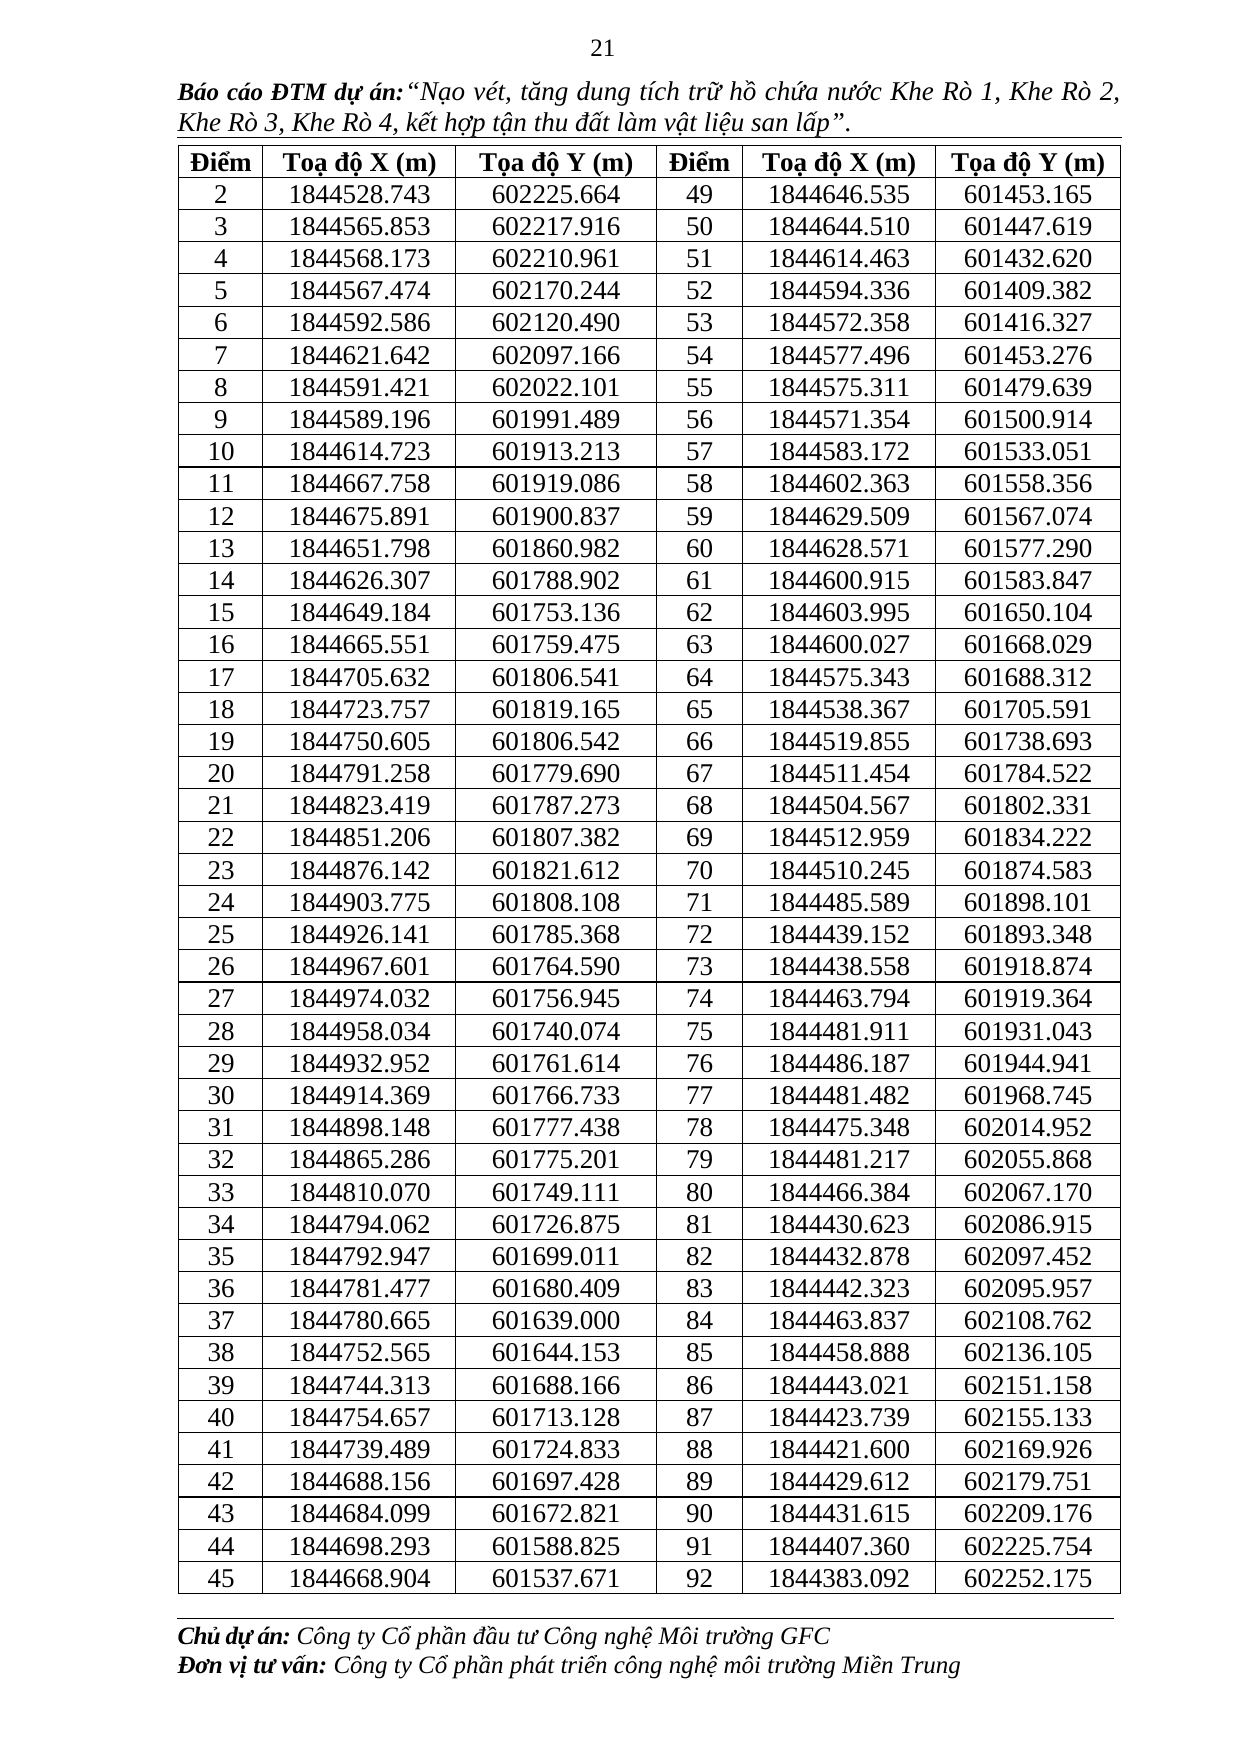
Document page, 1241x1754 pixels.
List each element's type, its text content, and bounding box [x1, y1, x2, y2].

table_cell 1844628.571 [743, 532, 935, 563]
table_cell 1844591.421 [263, 371, 455, 402]
table_cell 1844481.911 [743, 1015, 935, 1046]
table_cell 1844458.888 [743, 1337, 935, 1368]
table_header Tọa độ Y (m) [936, 146, 1120, 177]
table_cell 1844667.758 [263, 468, 455, 499]
table_cell 601787.273 [456, 789, 656, 821]
table_cell 18 [179, 693, 262, 724]
table_cell 72 [657, 918, 742, 949]
table_cell 1844565.853 [263, 210, 455, 241]
table_cell 601639.000 [456, 1304, 656, 1336]
table_cell 1844629.509 [743, 500, 935, 531]
table_cell 602097.452 [936, 1240, 1120, 1271]
table_cell 89 [657, 1465, 742, 1496]
table_cell 82 [657, 1240, 742, 1271]
table_cell 602179.751 [936, 1465, 1120, 1496]
table_cell 602014.952 [936, 1111, 1120, 1142]
table_cell 1844723.757 [263, 693, 455, 724]
table_cell 24 [179, 886, 262, 917]
table_cell 1844903.775 [263, 886, 455, 917]
table_cell 1844602.363 [743, 468, 935, 499]
table_cell 1844600.915 [743, 564, 935, 595]
table_cell 77 [657, 1079, 742, 1110]
table_cell 69 [657, 822, 742, 853]
table_cell 601453.276 [936, 339, 1120, 370]
table_cell 31 [179, 1111, 262, 1142]
table_cell 42 [179, 1465, 262, 1496]
table_cell 602252.175 [936, 1562, 1120, 1593]
table_cell 601761.614 [456, 1047, 656, 1078]
table_cell 23 [179, 854, 262, 885]
table_cell 601806.542 [456, 725, 656, 756]
table_cell 601759.475 [456, 629, 656, 659]
table_cell 62 [657, 596, 742, 627]
table_cell 1844675.891 [263, 500, 455, 531]
table_cell 601453.165 [936, 178, 1120, 209]
table_cell 1844926.141 [263, 918, 455, 949]
table_cell 602151.158 [936, 1369, 1120, 1400]
table_cell 601806.541 [456, 661, 656, 692]
table_cell 601893.348 [936, 918, 1120, 949]
table_cell 70 [657, 854, 742, 885]
table_cell 601808.108 [456, 886, 656, 917]
table_cell 602169.926 [936, 1433, 1120, 1464]
table_cell 1844688.156 [263, 1465, 455, 1496]
table_header Tọa độ Y (m) [456, 146, 656, 177]
table_cell 1844432.878 [743, 1240, 935, 1271]
table_cell 1844568.173 [263, 242, 455, 273]
table_cell 91 [657, 1530, 742, 1561]
table_cell 601668.029 [936, 629, 1120, 659]
table_cell 67 [657, 757, 742, 788]
table_cell 601726.875 [456, 1208, 656, 1239]
table_cell 1844750.605 [263, 725, 455, 756]
table_cell 602136.105 [936, 1337, 1120, 1368]
table_cell 73 [657, 950, 742, 981]
table_cell 1844898.148 [263, 1111, 455, 1142]
table_cell 27 [179, 983, 262, 1014]
table_cell 87 [657, 1401, 742, 1432]
table_cell 601705.591 [936, 693, 1120, 724]
table_cell 1844794.062 [263, 1208, 455, 1239]
table_cell 1844575.343 [743, 661, 935, 692]
table_cell 601779.690 [456, 757, 656, 788]
table_cell 1844668.904 [263, 1562, 455, 1593]
table_cell 25 [179, 918, 262, 949]
table_cell 21 [179, 789, 262, 821]
table_cell 602170.244 [456, 274, 656, 306]
table_cell 79 [657, 1144, 742, 1174]
table_cell 601898.101 [936, 886, 1120, 917]
table_cell 1844442.323 [743, 1272, 935, 1303]
table_cell 601650.104 [936, 596, 1120, 627]
table_cell 1844423.739 [743, 1401, 935, 1432]
table_cell 601931.043 [936, 1015, 1120, 1046]
table_cell 601447.619 [936, 210, 1120, 241]
table_cell 1844614.723 [263, 435, 455, 466]
table_cell 63 [657, 629, 742, 659]
table_cell 601749.111 [456, 1176, 656, 1207]
table_cell 1844485.589 [743, 886, 935, 917]
table_cell 1844383.092 [743, 1562, 935, 1593]
table_cell 1844429.612 [743, 1465, 935, 1496]
table_cell 1844684.099 [263, 1498, 455, 1529]
table_cell 11 [179, 468, 262, 499]
table_header Toạ độ X (m) [263, 146, 455, 177]
table_cell 1844443.021 [743, 1369, 935, 1400]
table_cell 43 [179, 1498, 262, 1529]
table_cell 1844780.665 [263, 1304, 455, 1336]
table_cell 1844739.489 [263, 1433, 455, 1464]
table_cell 601968.745 [936, 1079, 1120, 1110]
table_cell 601680.409 [456, 1272, 656, 1303]
table_cell 57 [657, 435, 742, 466]
table_cell 90 [657, 1498, 742, 1529]
table_cell 1844644.510 [743, 210, 935, 241]
table_cell 1844603.995 [743, 596, 935, 627]
table_cell 32 [179, 1144, 262, 1174]
table_cell 1844823.419 [263, 789, 455, 821]
table_cell 59 [657, 500, 742, 531]
table_cell 1844567.474 [263, 274, 455, 306]
table_cell 601919.086 [456, 468, 656, 499]
table_cell 64 [657, 661, 742, 692]
table_cell 26 [179, 950, 262, 981]
table_cell 66 [657, 725, 742, 756]
table_cell 1844958.034 [263, 1015, 455, 1046]
table_cell 92 [657, 1562, 742, 1593]
table_cell 83 [657, 1272, 742, 1303]
table_cell 1844754.657 [263, 1401, 455, 1432]
table_cell 1844572.358 [743, 307, 935, 338]
table_cell 1844752.565 [263, 1337, 455, 1368]
table_cell 602209.176 [936, 1498, 1120, 1529]
table_cell 1844698.293 [263, 1530, 455, 1561]
table_cell 14 [179, 564, 262, 595]
table_cell 601416.327 [936, 307, 1120, 338]
table_cell 75 [657, 1015, 742, 1046]
table_cell 37 [179, 1304, 262, 1336]
table_cell 1844626.307 [263, 564, 455, 595]
table_cell 1844967.601 [263, 950, 455, 981]
table_cell 601777.438 [456, 1111, 656, 1142]
table_cell 1844810.070 [263, 1176, 455, 1207]
table_cell 1844851.206 [263, 822, 455, 853]
table_cell 19 [179, 725, 262, 756]
table_cell 601802.331 [936, 789, 1120, 821]
table_cell 1844481.217 [743, 1144, 935, 1174]
table_cell 1844528.743 [263, 178, 455, 209]
table_cell 602055.868 [936, 1144, 1120, 1174]
table_cell 602108.762 [936, 1304, 1120, 1336]
table_cell 39 [179, 1369, 262, 1400]
table_cell 601588.825 [456, 1530, 656, 1561]
table_cell 44 [179, 1530, 262, 1561]
table_cell 45 [179, 1562, 262, 1593]
table_cell 601788.902 [456, 564, 656, 595]
table_cell 1844665.551 [263, 629, 455, 659]
table_cell 1844519.855 [743, 725, 935, 756]
table_cell 1844791.258 [263, 757, 455, 788]
table_cell 22 [179, 822, 262, 853]
table_cell 38 [179, 1337, 262, 1368]
table_cell 41 [179, 1433, 262, 1464]
table_cell 601713.128 [456, 1401, 656, 1432]
table_cell 1844511.454 [743, 757, 935, 788]
table_cell 1844744.313 [263, 1369, 455, 1400]
table_cell 601558.356 [936, 468, 1120, 499]
table_cell 601479.639 [936, 371, 1120, 402]
table_cell 20 [179, 757, 262, 788]
table_cell 601688.166 [456, 1369, 656, 1400]
table_cell 1844865.286 [263, 1144, 455, 1174]
table_cell 1844577.496 [743, 339, 935, 370]
table_cell 1844705.632 [263, 661, 455, 692]
table_cell 601432.620 [936, 242, 1120, 273]
table_cell 1844438.558 [743, 950, 935, 981]
table_cell 601688.312 [936, 661, 1120, 692]
table_cell 601724.833 [456, 1433, 656, 1464]
table_cell 1844463.794 [743, 983, 935, 1014]
table_cell 12 [179, 500, 262, 531]
table_cell 601756.945 [456, 983, 656, 1014]
table_cell 85 [657, 1337, 742, 1368]
table_cell 1844876.142 [263, 854, 455, 885]
table_cell 601785.368 [456, 918, 656, 949]
table_cell 16 [179, 629, 262, 659]
table_cell 40 [179, 1401, 262, 1432]
table_cell 52 [657, 274, 742, 306]
table_cell 9 [179, 403, 262, 434]
table_cell 1844571.354 [743, 403, 935, 434]
table_cell 68 [657, 789, 742, 821]
table_cell 1844430.623 [743, 1208, 935, 1239]
table_cell 33 [179, 1176, 262, 1207]
table_cell 1844486.187 [743, 1047, 935, 1078]
table_cell 602225.664 [456, 178, 656, 209]
table_cell 602155.133 [936, 1401, 1120, 1432]
table_cell 5 [179, 274, 262, 306]
table_cell 602210.961 [456, 242, 656, 273]
table_cell 601784.522 [936, 757, 1120, 788]
table_cell 30 [179, 1079, 262, 1110]
table_cell 1844621.642 [263, 339, 455, 370]
table_cell 56 [657, 403, 742, 434]
table_cell 1844421.600 [743, 1433, 935, 1464]
table_cell 10 [179, 435, 262, 466]
table_cell 601753.136 [456, 596, 656, 627]
table_cell 1844651.798 [263, 532, 455, 563]
table_cell 602022.101 [456, 371, 656, 402]
table_cell 7 [179, 339, 262, 370]
table_cell 50 [657, 210, 742, 241]
table_cell 601409.382 [936, 274, 1120, 306]
table_cell 601834.222 [936, 822, 1120, 853]
table_cell 88 [657, 1433, 742, 1464]
table_cell 601919.364 [936, 983, 1120, 1014]
table_cell 13 [179, 532, 262, 563]
table_cell 61 [657, 564, 742, 595]
table_cell 74 [657, 983, 742, 1014]
table_cell 8 [179, 371, 262, 402]
table_cell 28 [179, 1015, 262, 1046]
table_cell 1844592.586 [263, 307, 455, 338]
table_cell 601900.837 [456, 500, 656, 531]
table_cell 1844974.032 [263, 983, 455, 1014]
table_cell 53 [657, 307, 742, 338]
table_cell 17 [179, 661, 262, 692]
table_cell 601991.489 [456, 403, 656, 434]
table_cell 1844575.311 [743, 371, 935, 402]
table_cell 601699.011 [456, 1240, 656, 1271]
table_cell 35 [179, 1240, 262, 1271]
table_cell 601764.590 [456, 950, 656, 981]
table_cell 1844466.384 [743, 1176, 935, 1207]
table_cell 1844463.837 [743, 1304, 935, 1336]
table_cell 1844594.336 [743, 274, 935, 306]
table_cell 601807.382 [456, 822, 656, 853]
table_header Điểm [657, 146, 742, 177]
table_cell 1844510.245 [743, 854, 935, 885]
table_cell 601533.051 [936, 435, 1120, 466]
table_cell 1844932.952 [263, 1047, 455, 1078]
table_cell 601874.583 [936, 854, 1120, 885]
table_cell 84 [657, 1304, 742, 1336]
table_cell 1844439.152 [743, 918, 935, 949]
table_cell 601821.612 [456, 854, 656, 885]
table_cell 76 [657, 1047, 742, 1078]
table_cell 55 [657, 371, 742, 402]
table_cell 51 [657, 242, 742, 273]
table_cell 1844583.172 [743, 435, 935, 466]
table_cell 602086.915 [936, 1208, 1120, 1239]
table_header Toạ độ X (m) [743, 146, 935, 177]
table_cell 60 [657, 532, 742, 563]
table_cell 65 [657, 693, 742, 724]
table_cell 1844649.184 [263, 596, 455, 627]
table_cell 602097.166 [456, 339, 656, 370]
table_cell 34 [179, 1208, 262, 1239]
table_cell 15 [179, 596, 262, 627]
table_cell 602067.170 [936, 1176, 1120, 1207]
table_cell 601775.201 [456, 1144, 656, 1174]
table_cell 601819.165 [456, 693, 656, 724]
table_cell 601944.941 [936, 1047, 1120, 1078]
table_cell 2 [179, 178, 262, 209]
table_cell 602095.957 [936, 1272, 1120, 1303]
table_cell 601697.428 [456, 1465, 656, 1496]
table_cell 1844781.477 [263, 1272, 455, 1303]
table_cell 4 [179, 242, 262, 273]
table_cell 1844614.463 [743, 242, 935, 273]
table_cell 86 [657, 1369, 742, 1400]
table_cell 601500.914 [936, 403, 1120, 434]
table_cell 601567.074 [936, 500, 1120, 531]
table_header Điểm [179, 146, 262, 177]
table_cell 3 [179, 210, 262, 241]
table_cell 601537.671 [456, 1562, 656, 1593]
table_cell 601644.153 [456, 1337, 656, 1368]
table_cell 601577.290 [936, 532, 1120, 563]
table_cell 29 [179, 1047, 262, 1078]
table_cell 58 [657, 468, 742, 499]
table_cell 601913.213 [456, 435, 656, 466]
table_cell 1844792.947 [263, 1240, 455, 1271]
table_cell 601860.982 [456, 532, 656, 563]
table_cell 601583.847 [936, 564, 1120, 595]
table_cell 601672.821 [456, 1498, 656, 1529]
table_cell 1844646.535 [743, 178, 935, 209]
table_cell 1844914.369 [263, 1079, 455, 1110]
table_cell 601740.074 [456, 1015, 656, 1046]
table_cell 601738.693 [936, 725, 1120, 756]
table_cell 1844407.360 [743, 1530, 935, 1561]
table_cell 602120.490 [456, 307, 656, 338]
table_cell 71 [657, 886, 742, 917]
table_cell 54 [657, 339, 742, 370]
table_cell 1844431.615 [743, 1498, 935, 1529]
table_cell 1844475.348 [743, 1111, 935, 1142]
table_cell 601766.733 [456, 1079, 656, 1110]
table_cell 81 [657, 1208, 742, 1239]
table_cell 78 [657, 1111, 742, 1142]
table_cell 602225.754 [936, 1530, 1120, 1561]
table_cell 36 [179, 1272, 262, 1303]
table_cell 1844481.482 [743, 1079, 935, 1110]
table_cell 49 [657, 178, 742, 209]
table_cell 1844538.367 [743, 693, 935, 724]
table_cell 1844600.027 [743, 629, 935, 659]
table_cell 602217.916 [456, 210, 656, 241]
table_cell 1844589.196 [263, 403, 455, 434]
table_cell 1844504.567 [743, 789, 935, 821]
table_cell 1844512.959 [743, 822, 935, 853]
table_cell 6 [179, 307, 262, 338]
table_cell 601918.874 [936, 950, 1120, 981]
table_cell 80 [657, 1176, 742, 1207]
